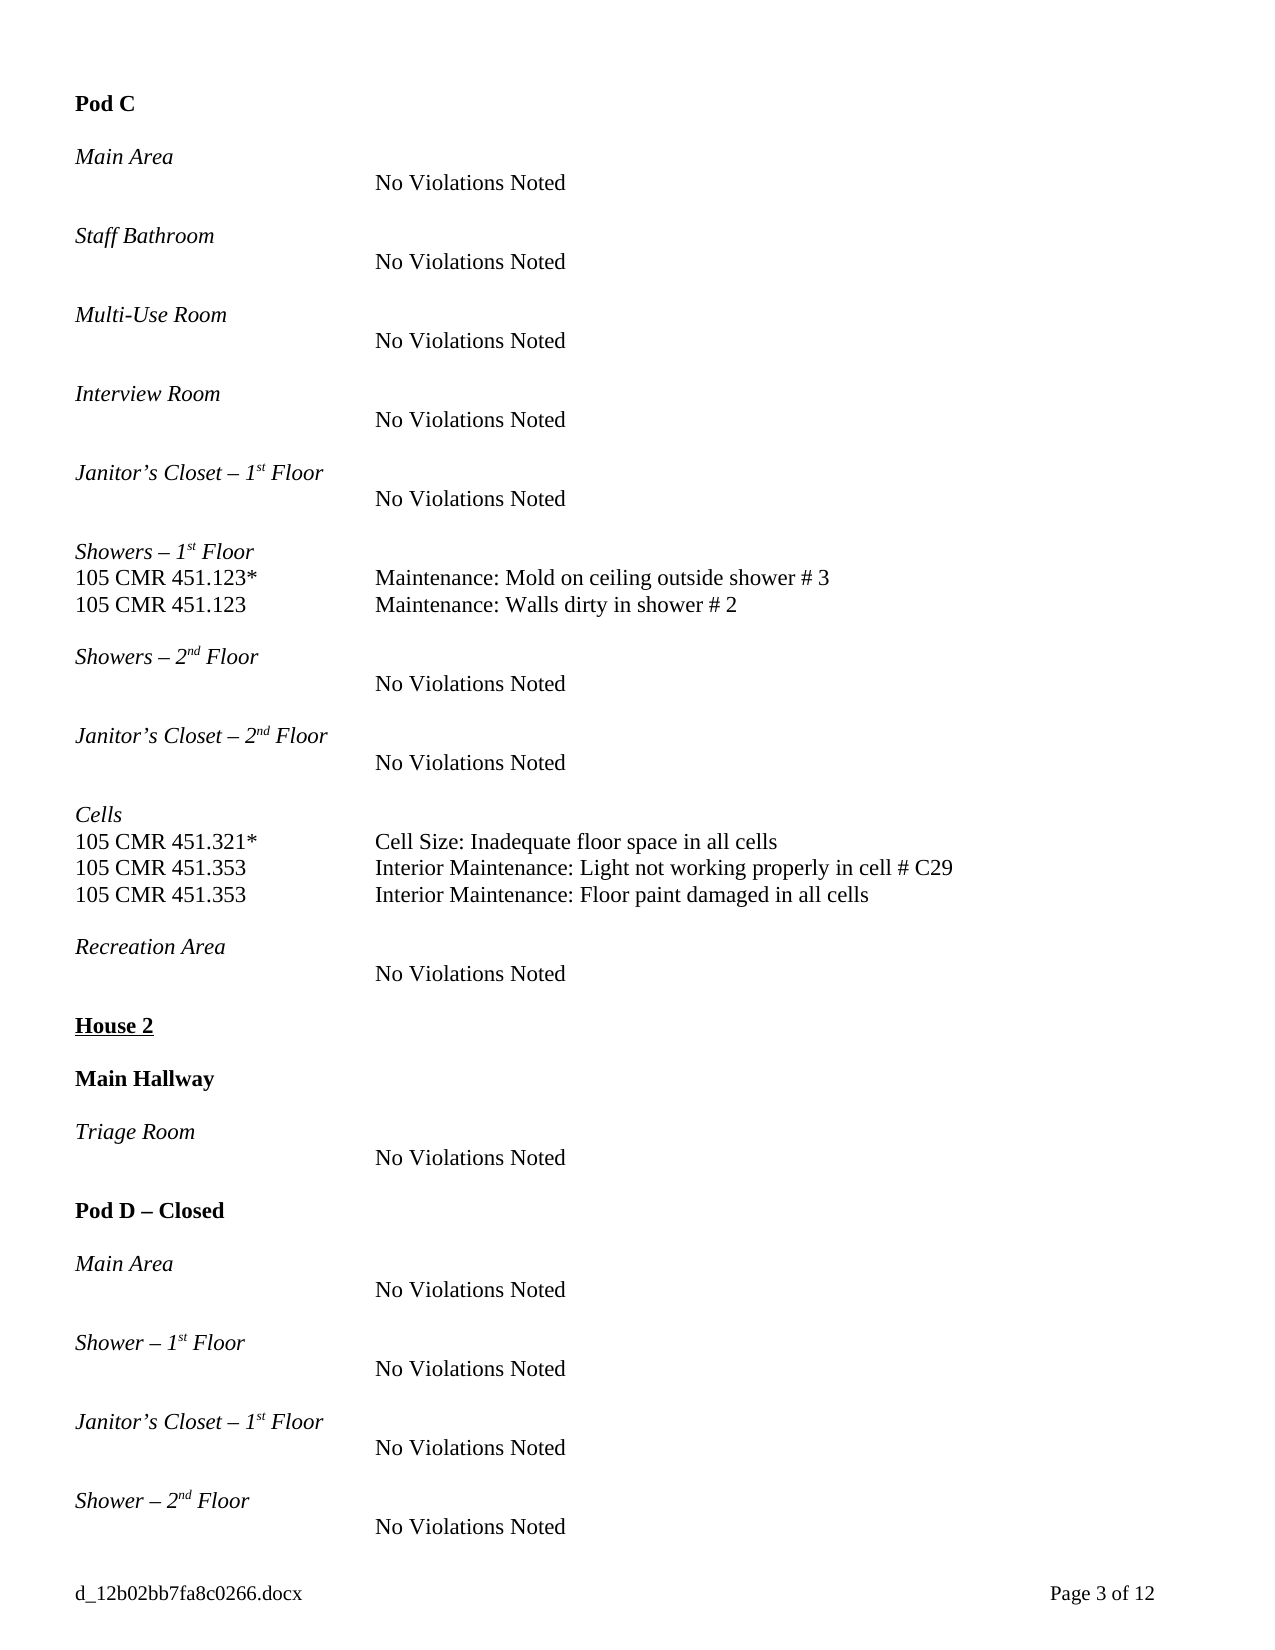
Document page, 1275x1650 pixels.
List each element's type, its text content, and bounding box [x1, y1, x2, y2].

text Showers – 1st Floor [75, 538, 1200, 564]
text No Violations Noted [75, 1276, 1200, 1302]
text No Violations Noted [75, 960, 1200, 986]
text Multi-Use Room [75, 301, 1200, 327]
text Main Area [75, 143, 1200, 169]
text Main Hallway [75, 1065, 1200, 1091]
text Showers – 2nd Floor [75, 643, 1200, 670]
text No Violations Noted [75, 248, 1200, 274]
text Recreation Area [75, 933, 1200, 960]
text Pod C [75, 90, 1200, 116]
text 105 CMR 451.123 Maintenance: Walls dirty in shower # 2 [75, 591, 1200, 617]
text Shower – 1st Floor [75, 1329, 1200, 1355]
text 105 CMR 451.353 Interior Maintenance: Light not working properly in cell # C29 [75, 854, 1200, 881]
text 105 CMR 451.353 Interior Maintenance: Floor paint damaged in all cells [75, 881, 1200, 907]
text Main Area [75, 1249, 1200, 1276]
text 105 CMR 451.321* Cell Size: Inadequate floor space in all cells [75, 828, 1200, 854]
text Janitor’s Closet – 2nd Floor [75, 722, 1200, 749]
text Cells [75, 802, 1200, 828]
text No Violations Noted [75, 1355, 1200, 1381]
text 105 CMR 451.123* Maintenance: Mold on ceiling outside shower # 3 [75, 564, 1200, 591]
text No Violations Noted [75, 485, 1200, 512]
text No Violations Noted [75, 1513, 1200, 1539]
text No Violations Noted [75, 670, 1200, 696]
text No Violations Noted [75, 1144, 1200, 1171]
text No Violations Noted [75, 169, 1200, 195]
text No Violations Noted [75, 327, 1200, 353]
text Shower – 2nd Floor [75, 1487, 1200, 1513]
text No Violations Noted [75, 749, 1200, 775]
text Interview Room [75, 380, 1200, 406]
text Janitor’s Closet – 1st Floor [75, 459, 1200, 485]
text Janitor’s Closet – 1st Floor [75, 1408, 1200, 1434]
text No Violations Noted [75, 406, 1200, 433]
text No Violations Noted [75, 1434, 1200, 1460]
text House 2 [75, 1012, 1200, 1039]
text Triage Room [75, 1118, 1200, 1144]
text Pod D – Closed [75, 1197, 1200, 1223]
text Staff Bathroom [75, 222, 1200, 248]
